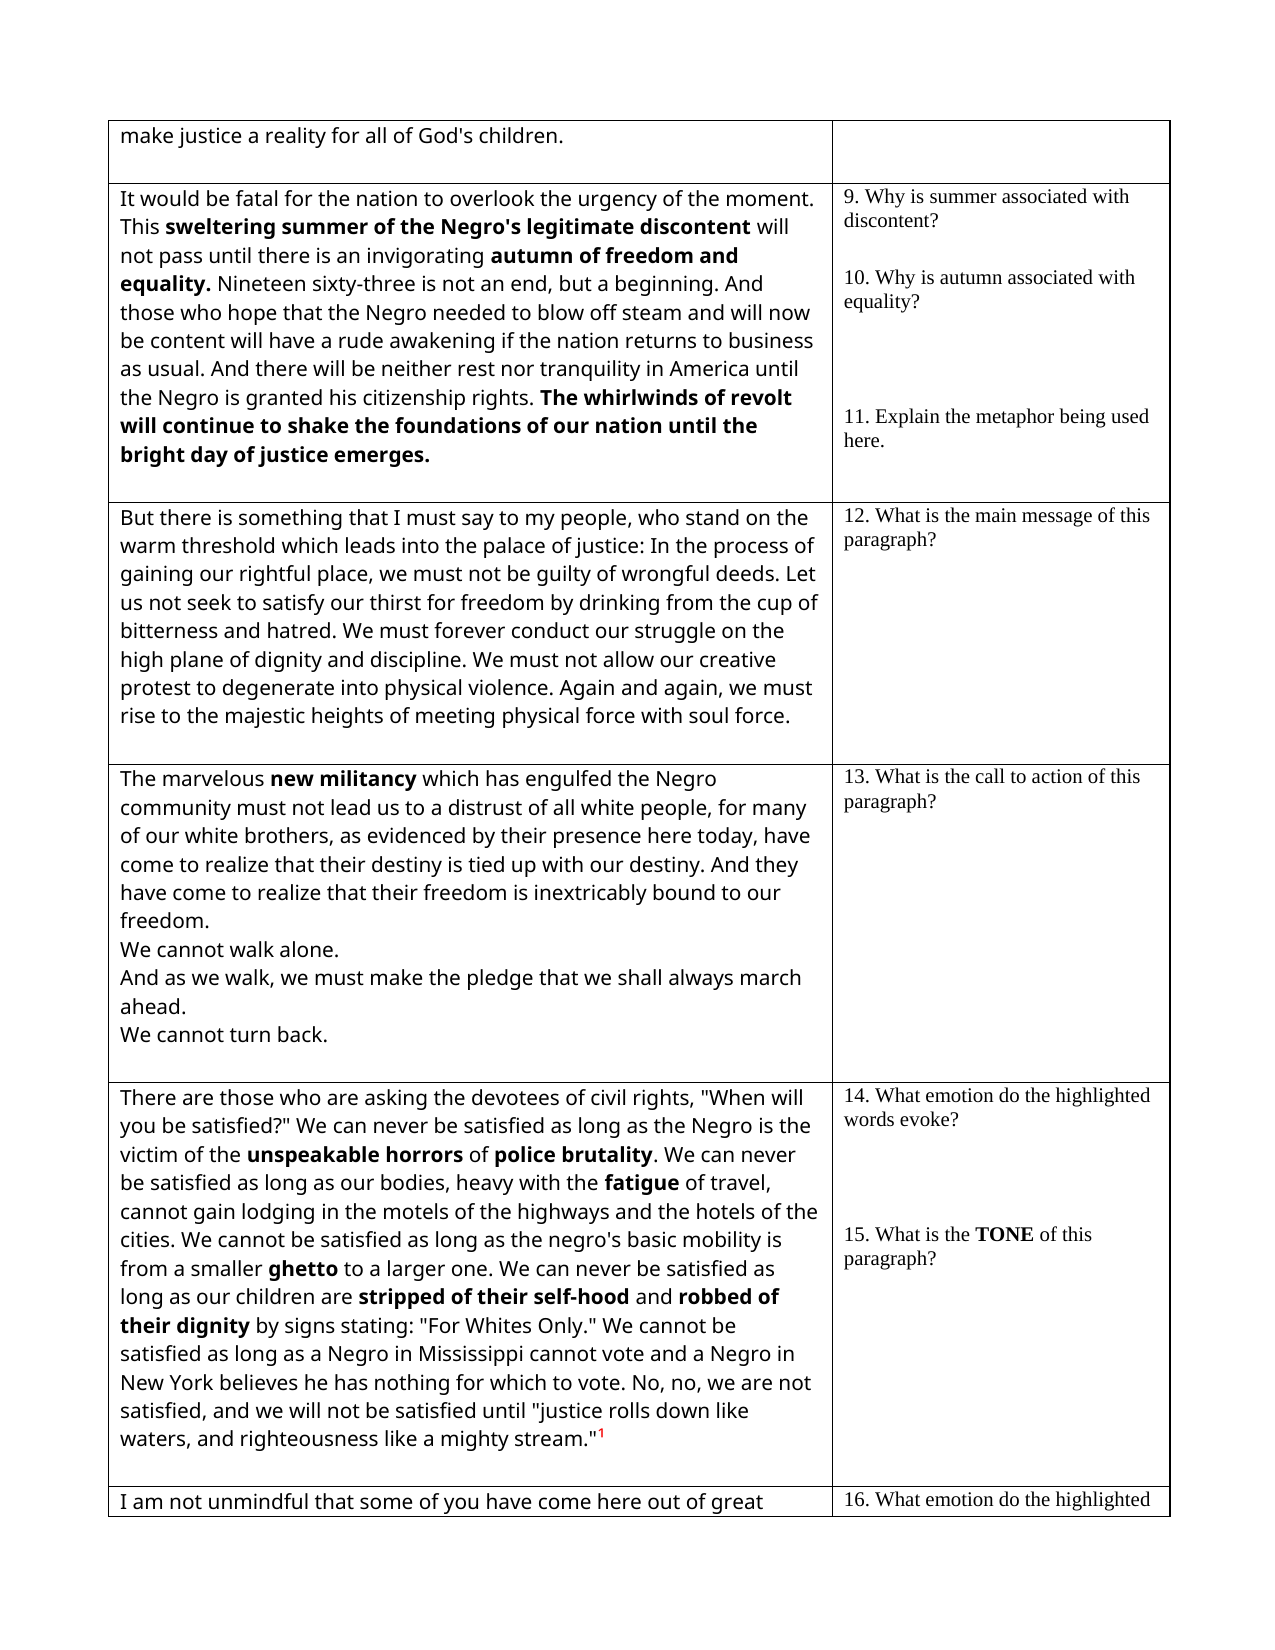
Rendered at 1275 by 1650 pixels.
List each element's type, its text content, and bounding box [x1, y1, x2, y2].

table_cell The marvelous new militancy which has engulfed the Negro community must not lead us to a distrust of all white people, for many of our white brothers, as evidenced by their presence here today, have come to realize that their destiny is tied up with our destiny. And they have come to realize that their freedom is inextricably bound to our freedom. We cannot walk alone. And as we walk, we must make the pledge that we shall always march ahead. We cannot turn back. [109, 765, 832, 1082]
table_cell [109, 121, 832, 183]
table_cell There are those who are asking the devotees of civil rights, "When will you be satisfied?" We can never be satisfied as long as the Negro is the victim of the unspeakable horrors of police brutality. We can never be satisfied as long as our bodies, heavy with the fatigue of travel, cannot gain lodging in the motels of the highways and the hotels of the cities. We cannot be satisfied as long as the negro's basic mobility is from a smaller ghetto to a larger one. We can never be satisfied as long as our children are stripped of their self-hood and robbed of their dignity by signs stating: "For Whites Only." We cannot be satisfied as long as a Negro in Mississippi cannot vote and a Negro in New York believes he has nothing for which to vote. No, no, we are not satisfied, and we will not be satisfied until "justice rolls down like waters, and righteousness like a mighty stream."¹ [109, 1083, 832, 1486]
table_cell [833, 1487, 1169, 1516]
table_cell 12. What is the main message of this paragraph? [833, 503, 1169, 763]
table_cell 14. What emotion do the highlighted words evoke? 15. What is the TONE of this paragraph? [833, 1083, 1169, 1486]
table_cell It would be fatal for the nation to overlook the urgency of the moment. This sweltering summer of the Negro's legitimate discontent will not pass until there is an invigorating autumn of freedom and equality. Nineteen sixty-three is not an end, but a beginning. And those who hope that the Negro needed to blow off steam and will now be content will have a rude awakening if the nation returns to business as usual. And there will be neither rest nor tranquility in America until the Negro is granted his citizenship rights. The whirlwinds of revolt will continue to shake the foundations of our nation until the bright day of justice emerges. [109, 184, 832, 502]
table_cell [833, 121, 1169, 183]
table_cell 9. Why is summer associated with discontent? 10. Why is autumn associated with equality? 11. Explain the metaphor being used here. [833, 184, 1169, 502]
table_cell But there is something that I must say to my people, who stand on the warm threshold which leads into the palace of justice: In the process of gaining our rightful place, we must not be guilty of wrongful deeds. Let us not seek to satisfy our thirst for freedom by drinking from the cup of bitterness and hatred. We must forever conduct our struggle on the high plane of dignity and discipline. We must not allow our creative protest to degenerate into physical violence. Again and again, we must rise to the majestic heights of meeting physical force with soul force. [109, 503, 832, 763]
table_cell 13. What is the call to action of this paragraph? [833, 765, 1169, 1082]
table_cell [109, 1487, 832, 1516]
